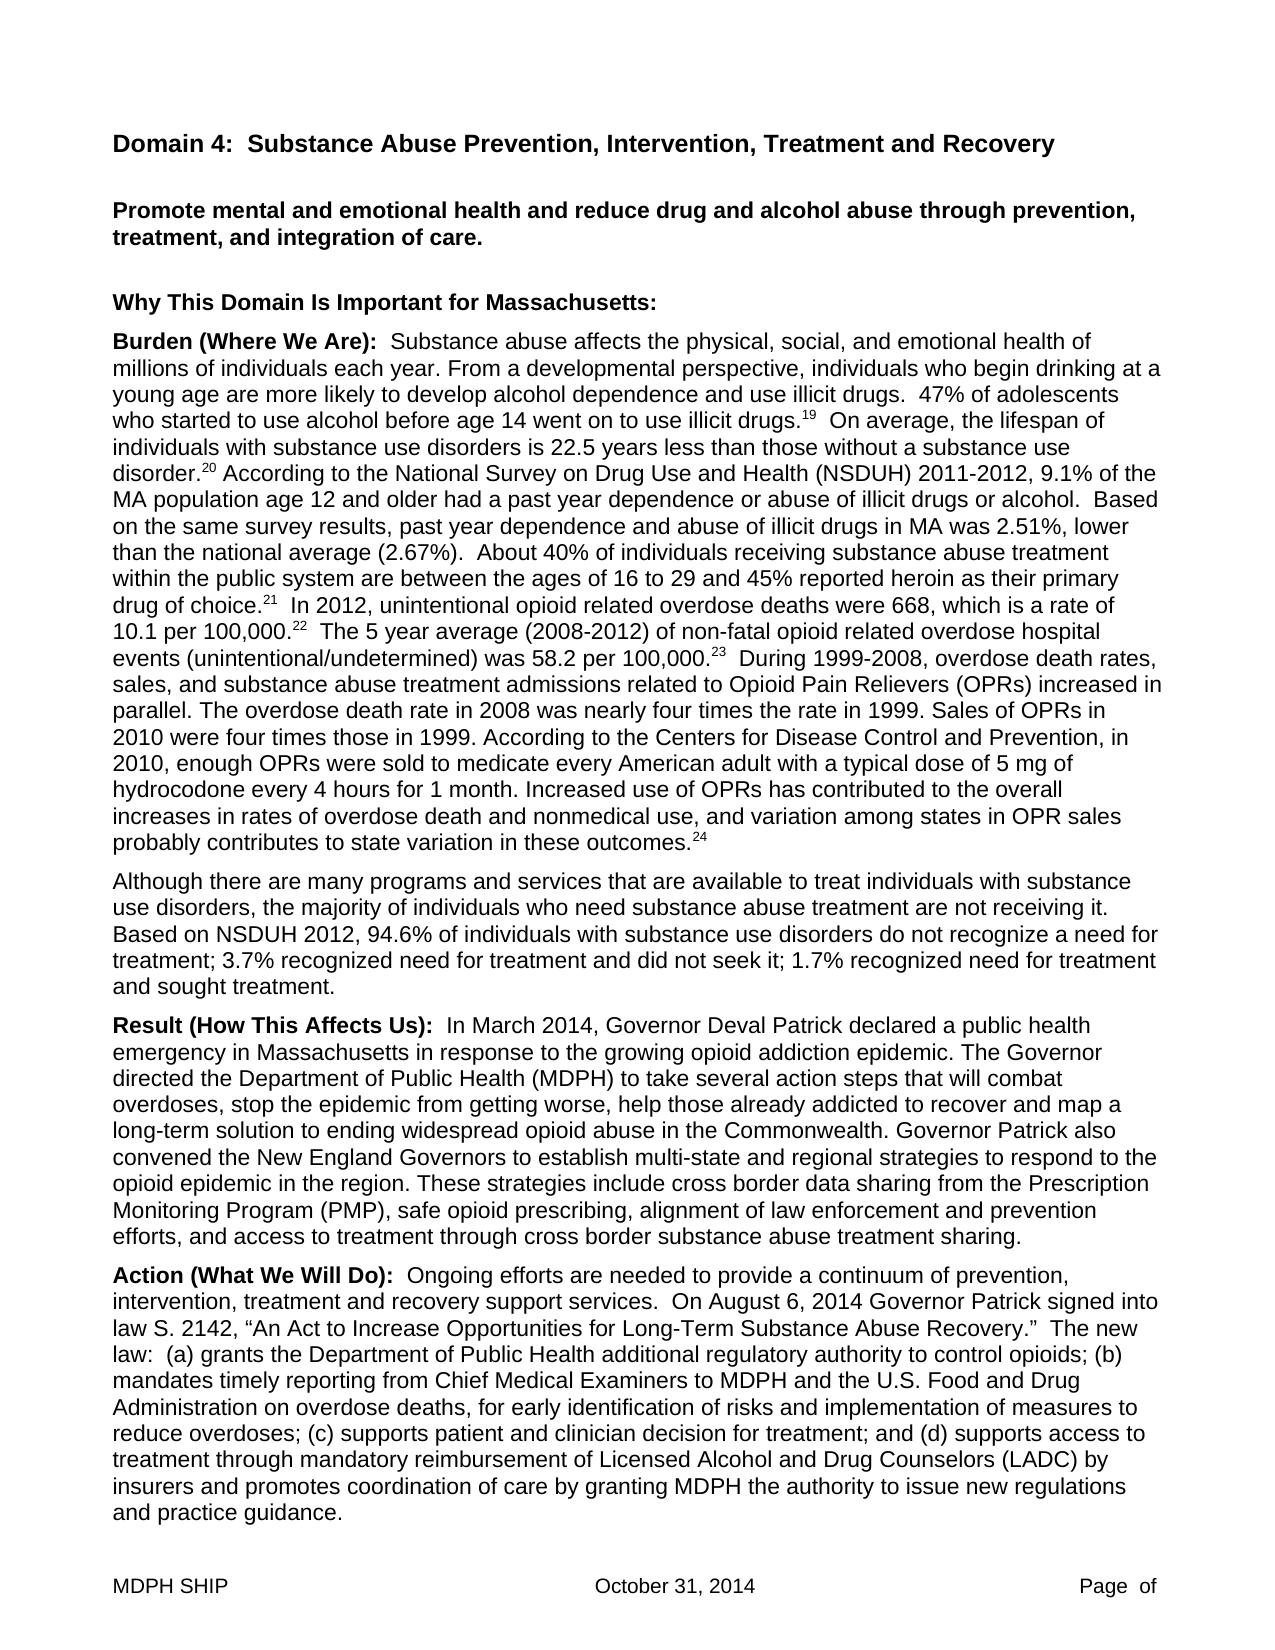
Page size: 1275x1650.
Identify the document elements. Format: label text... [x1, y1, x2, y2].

text Burden (Where We Are): Substance abuse affects the physical, social, and emotional health of millions of individuals each year. From a developmental perspective, individuals who begin drinking at a young age are more likely to develop alcohol dependence and use illicit drugs. 47% of adolescents who started to use alcohol before age 14 went on to use illicit drugs. On average, the lifespan of individuals with substance use disorders is 22.5 years less than those without a substance use disorder. According to the National Survey on Drug Use and Health (NSDUH) 2011-2012, 9.1% of the MA population age 12 and older had a past year dependence or abuse of illicit drugs or alcohol. Based on the same survey results, past year dependence and abuse of illicit drugs in MA was 2.51%, lower than the national average (2.67%). About 40% of individuals receiving substance abuse treatment within the public system are between the ages of 16 to 29 and 45% reported heroin as their primary drug of choice. In 2012, unintentional opioid related overdose deaths were 668, which is a rate of 10.1 per 100,000. The 5 year average (2008-2012) of non-fatal opioid related overdose hospital events (unintentional/undetermined) was 58.2 per 100,000. During 1999-2008, overdose death rates, sales, and substance abuse treatment admissions related to Opioid Pain Relievers (OPRs) increased in parallel. The overdose death rate in 2008 was nearly four times the rate in 1999. Sales of OPRs in 2010 were four times those in 1999. According to the Centers for Disease Control and Prevention, in 2010, enough OPRs were sold to medicate every American adult with a typical dose of 5 mg of hydrocodone every 4 hours for 1 month. Increased use of OPRs has contributed to the overall increases in rates of overdose death and nonmedical use, and variation among states in OPR sales probably contributes to state variation in these outcomes. [112, 328, 1162, 855]
text Result (How This Affects Us): In March 2014, Governor Deval Patrick declared a public health emergency in Massachusetts in response to the growing opioid addiction epidemic. The Governor directed the Department of Public Health (MDPH) to take several action steps that will combat overdoses, stop the epidemic from getting worse, help those already addicted to recover and map a long-term solution to ending widespread opioid abuse in the Commonwealth. Governor Patrick also convened the New England Governors to establish multi-state and regional strategies to respond to the opioid epidemic in the region. These strategies include cross border data sharing from the Prescription Monitoring Program (PMP), safe opioid prescribing, alignment of law enforcement and prevention efforts, and access to treatment through cross border substance abuse treatment sharing. [112, 1012, 1162, 1249]
text Why This Domain Is Important for Massachusetts: [112, 289, 1162, 316]
text Promote mental and emotional health and reduce drug and alcohol abuse through prevention, treatment, and integration of care. [112, 197, 1162, 250]
subtitle Domain 4: Substance Abuse Prevention, Intervention, Treatment and Recovery [112, 129, 1162, 158]
text Action (What We Will Do): Ongoing efforts are needed to provide a continuum of prevention, intervention, treatment and recovery support services. On August 6, 2014 Governor Patrick signed into law S. 2142, “An Act to Increase Opportunities for Long-Term Substance Abuse Recovery.” The new law: (a) grants the Department of Public Health additional regulatory authority to control opioids; (b) mandates timely reporting from Chief Medical Examiners to MDPH and the U.S. Food and Drug Administration on overdose deaths, for early identification of risks and implementation of measures to reduce overdoses; (c) supports patient and clinician decision for treatment; and (d) supports access to treatment through mandatory reimbursement of Licensed Alcohol and Drug Counselors (LADC) by insurers and promotes coordination of care by granting MDPH the authority to issue new regulations and practice guidance. [112, 1262, 1162, 1525]
text Although there are many programs and services that are available to treat individuals with substance use disorders, the majority of individuals who need substance abuse treatment are not receiving it. Based on NSDUH 2012, 94.6% of individuals with substance use disorders do not recognize a need for treatment; 3.7% recognized need for treatment and did not seek it; 1.7% recognized need for treatment and sought treatment. [112, 868, 1162, 999]
